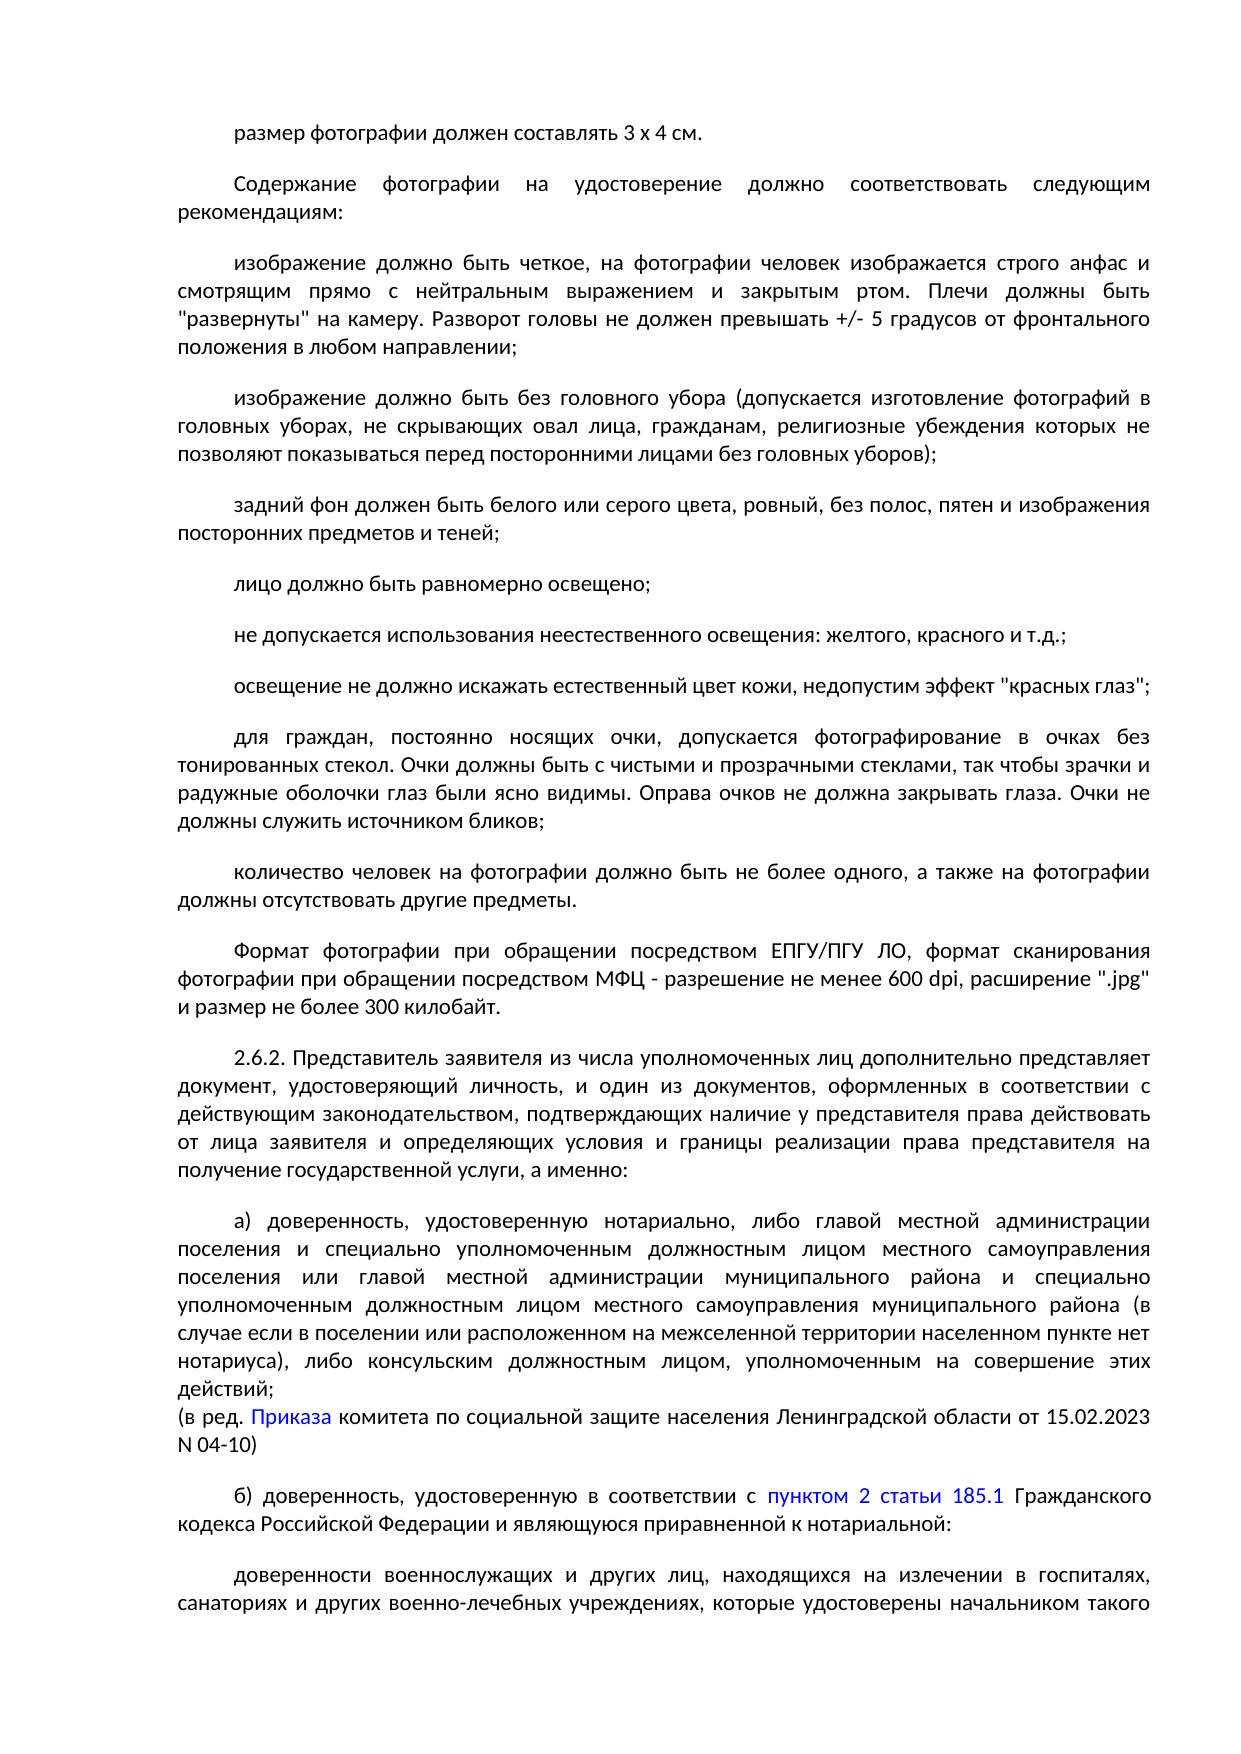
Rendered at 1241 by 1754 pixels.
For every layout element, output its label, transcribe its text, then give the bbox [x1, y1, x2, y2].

text освещение не должно искажать естественный цвет кожи, недопустим эффект "красных глаз"; [177, 671, 1152, 699]
text Формат фотографии при обращении посредством ЕПГУ/ПГУ ЛО, формат сканирования фотографии при обращении посредством МФЦ - разрешение не менее 600 dpi, расширение ".jpg" и размер не более 300 килобайт. [177, 936, 1152, 1020]
text размер фотографии должен составлять 3 x 4 см. [177, 118, 1152, 146]
text изображение должно быть без головного убора (допускается изготовление фотографий в головных уборах, не скрывающих овал лица, гражданам, религиозные убеждения которых не позволяют показываться перед посторонними лицами без головных уборов); [177, 383, 1152, 467]
text Содержание фотографии на удостоверение должно соответствовать следующим рекомендациям: [177, 169, 1152, 225]
text (в ред. Приказа комитета по социальной защите населения Ленинградской области от 15.02.2023 N 04-10) [177, 1402, 1152, 1458]
text изображение должно быть четкое, на фотографии человек изображается строго анфас и смотрящим прямо с нейтральным выражением и закрытым ртом. Плечи должны быть "развернуты" на камеру. Разворот головы не должен превышать +/- 5 градусов от фронтального положения в любом направлении; [177, 248, 1152, 360]
text б) доверенность, удостоверенную в соответствии с пунктом 2 статьи 185.1 Гражданского кодекса Российской Федерации и являющуюся приравненной к нотариальной: [177, 1481, 1152, 1537]
text лицо должно быть равномерно освещено; [177, 569, 1152, 597]
text задний фон должен быть белого или серого цвета, ровный, без полос, пятен и изображения посторонних предметов и теней; [177, 490, 1152, 546]
text количество человек на фотографии должно быть не более одного, а также на фотографии должны отсутствовать другие предметы. [177, 857, 1152, 913]
text не допускается использования неестественного освещения: желтого, красного и т.д.; [177, 620, 1152, 648]
text 2.6.2. Представитель заявителя из числа уполномоченных лиц дополнительно представляет документ, удостоверяющий личность, и один из документов, оформленных в соответствии с действующим законодательством, подтверждающих наличие у представителя права действовать от лица заявителя и определяющих условия и границы реализации права представителя на получение государственной услуги, а именно: [177, 1043, 1152, 1183]
text для граждан, постоянно носящих очки, допускается фотографирование в очках без тонированных стекол. Очки должны быть с чистыми и прозрачными стеклами, так чтобы зрачки и радужные оболочки глаз были ясно видимы. Оправа очков не должна закрывать глаза. Очки не должны служить источником бликов; [177, 722, 1152, 834]
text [177, 1560, 1152, 1616]
text а) доверенность, удостоверенную нотариально, либо главой местной администрации поселения и специально уполномоченным должностным лицом местного самоуправления поселения или главой местной администрации муниципального района и специально уполномоченным должностным лицом местного самоуправления муниципального района (в случае если в поселении или расположенном на межселенной территории населенном пункте нет нотариуса), либо консульским должностным лицом, уполномоченным на совершение этих действий; [177, 1206, 1152, 1402]
